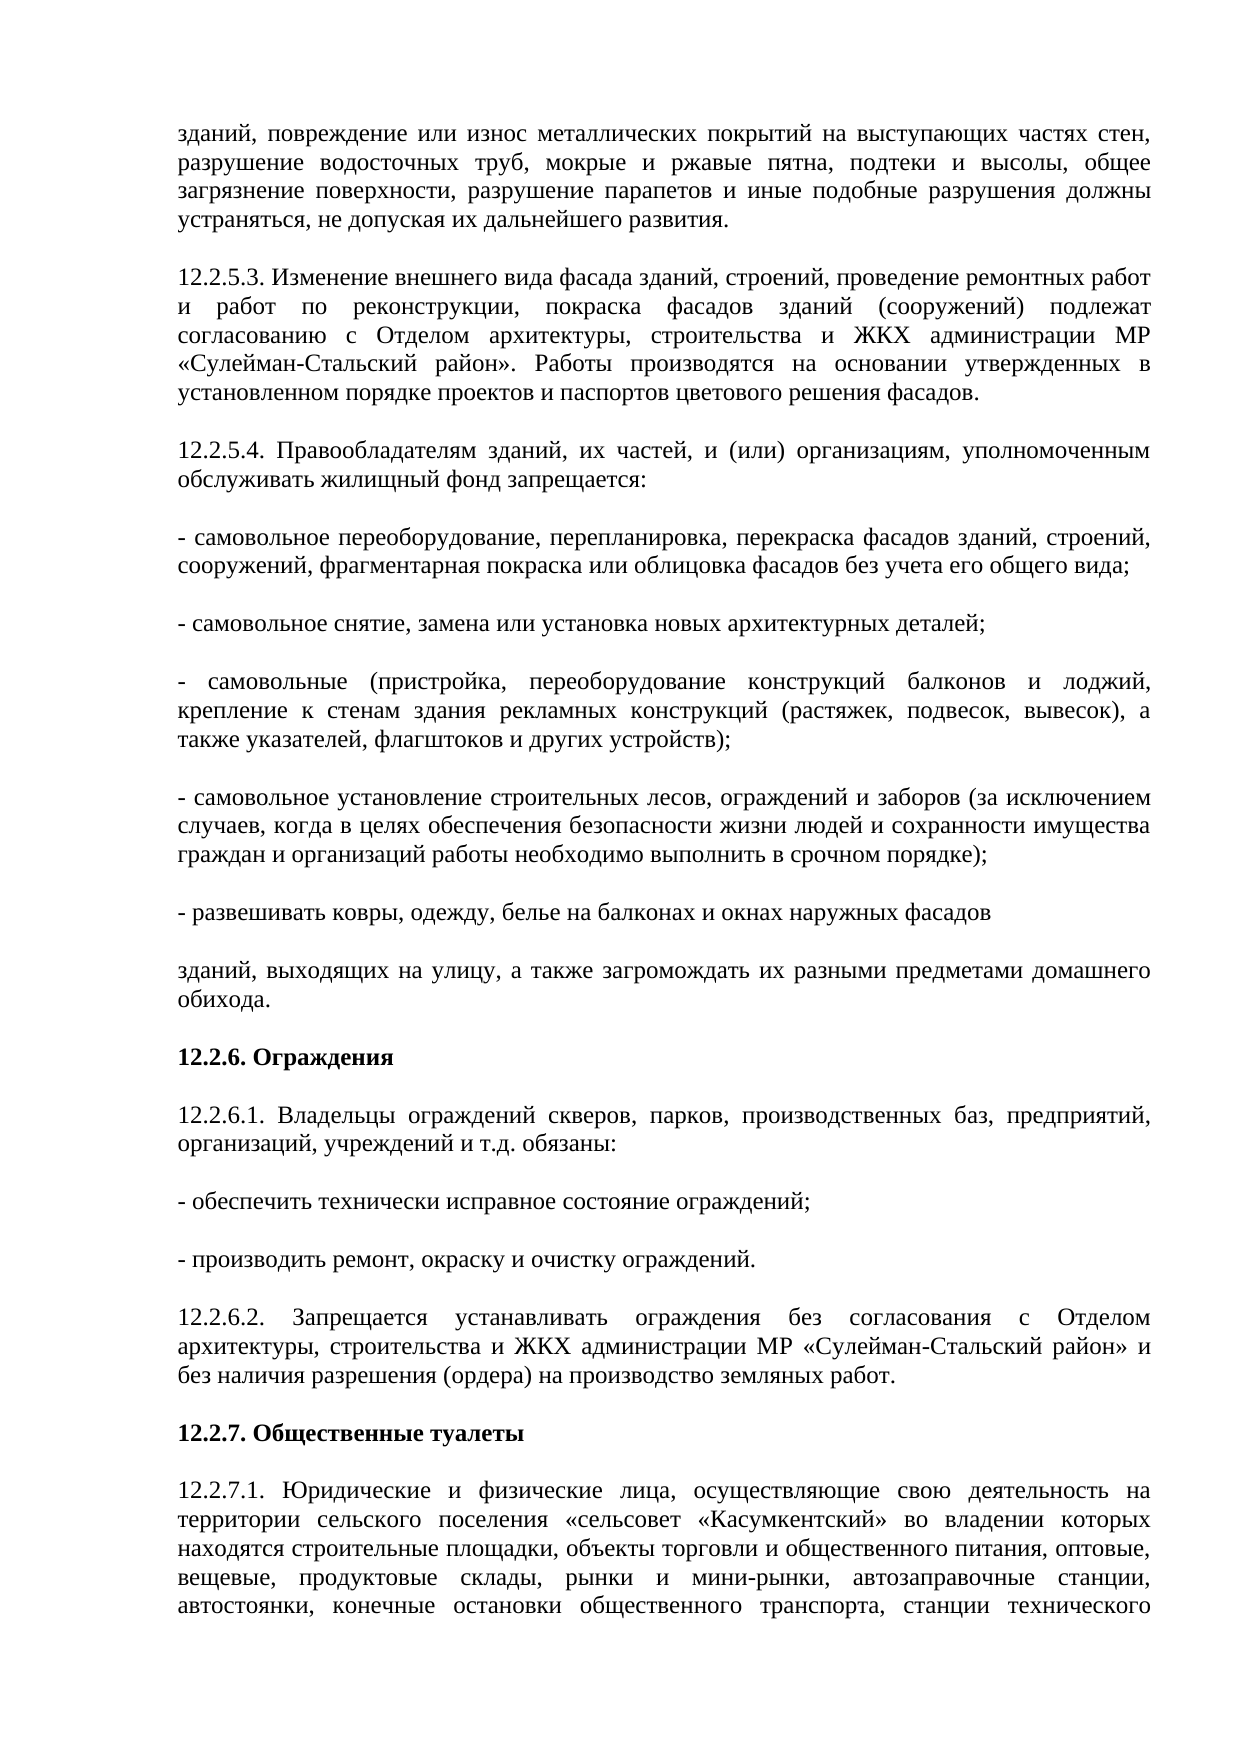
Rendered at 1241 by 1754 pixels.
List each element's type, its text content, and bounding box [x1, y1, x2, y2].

text зданий, выходящих на улицу, а также загромождать их разными предметами домашнего обихода. [177, 955, 1152, 1013]
text - самовольное переоборудование, перепланировка, перекраска фасадов зданий, строений, сооружений, фрагментарная покраска или облицовка фасадов без учета его общего вида; [177, 522, 1152, 579]
text 12.2.6.1. Владельцы ограждений скверов, парков, производственных баз, предприятий, организаций, учреждений и т.д. обязаны: [177, 1100, 1152, 1157]
text - самовольное установление строительных лесов, ограждений и заборов (за исключением случаев, когда в целях обеспечения безопасности жизни людей и сохранности имущества граждан и организаций работы необходимо выполнить в срочном порядке); [177, 782, 1152, 868]
text 12.2.5.4. Правообладателям зданий, их частей, и (или) организациям, уполномоченным обслуживать жилищный фонд запрещается: [177, 435, 1152, 493]
text 12.2.5.3. Изменение внешнего вида фасада зданий, строений, проведение ремонтных работ и работ по реконструкции, покраска фасадов зданий (сооружений) подлежат согласованию с Отделом архитектуры, строительства и ЖКХ администрации МР «Сулейман-Стальский район». Работы производятся на основании утвержденных в установленном порядке проектов и паспортов цветового решения фасадов. [177, 262, 1152, 406]
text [177, 118, 1152, 233]
text 12.2.6. Ограждения [177, 1042, 1152, 1071]
text 12.2.7. Общественные туалеты [177, 1418, 1152, 1446]
text 12.2.6.2. Запрещается устанавливать ограждения без согласования с Отделом архитектуры, строительства и ЖКХ администрации МР «Сулейман-Стальский район» и без наличия разрешения (ордера) на производство земляных работ. [177, 1302, 1152, 1388]
text - производить ремонт, окраску и очистку ограждений. [177, 1244, 1152, 1273]
text - обеспечить технически исправное состояние ограждений; [177, 1186, 1152, 1215]
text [177, 1476, 1152, 1619]
text - самовольное снятие, замена или установка новых архитектурных деталей; [177, 608, 1152, 637]
text - самовольные (пристройка, переоборудование конструкций балконов и лоджий, крепление к стенам здания рекламных конструкций (растяжек, подвесок, вывесок), а также указателей, флагштоков и других устройств); [177, 666, 1152, 753]
text - развешивать ковры, одежду, белье на балконах и окнах наружных фасадов [177, 897, 1152, 926]
